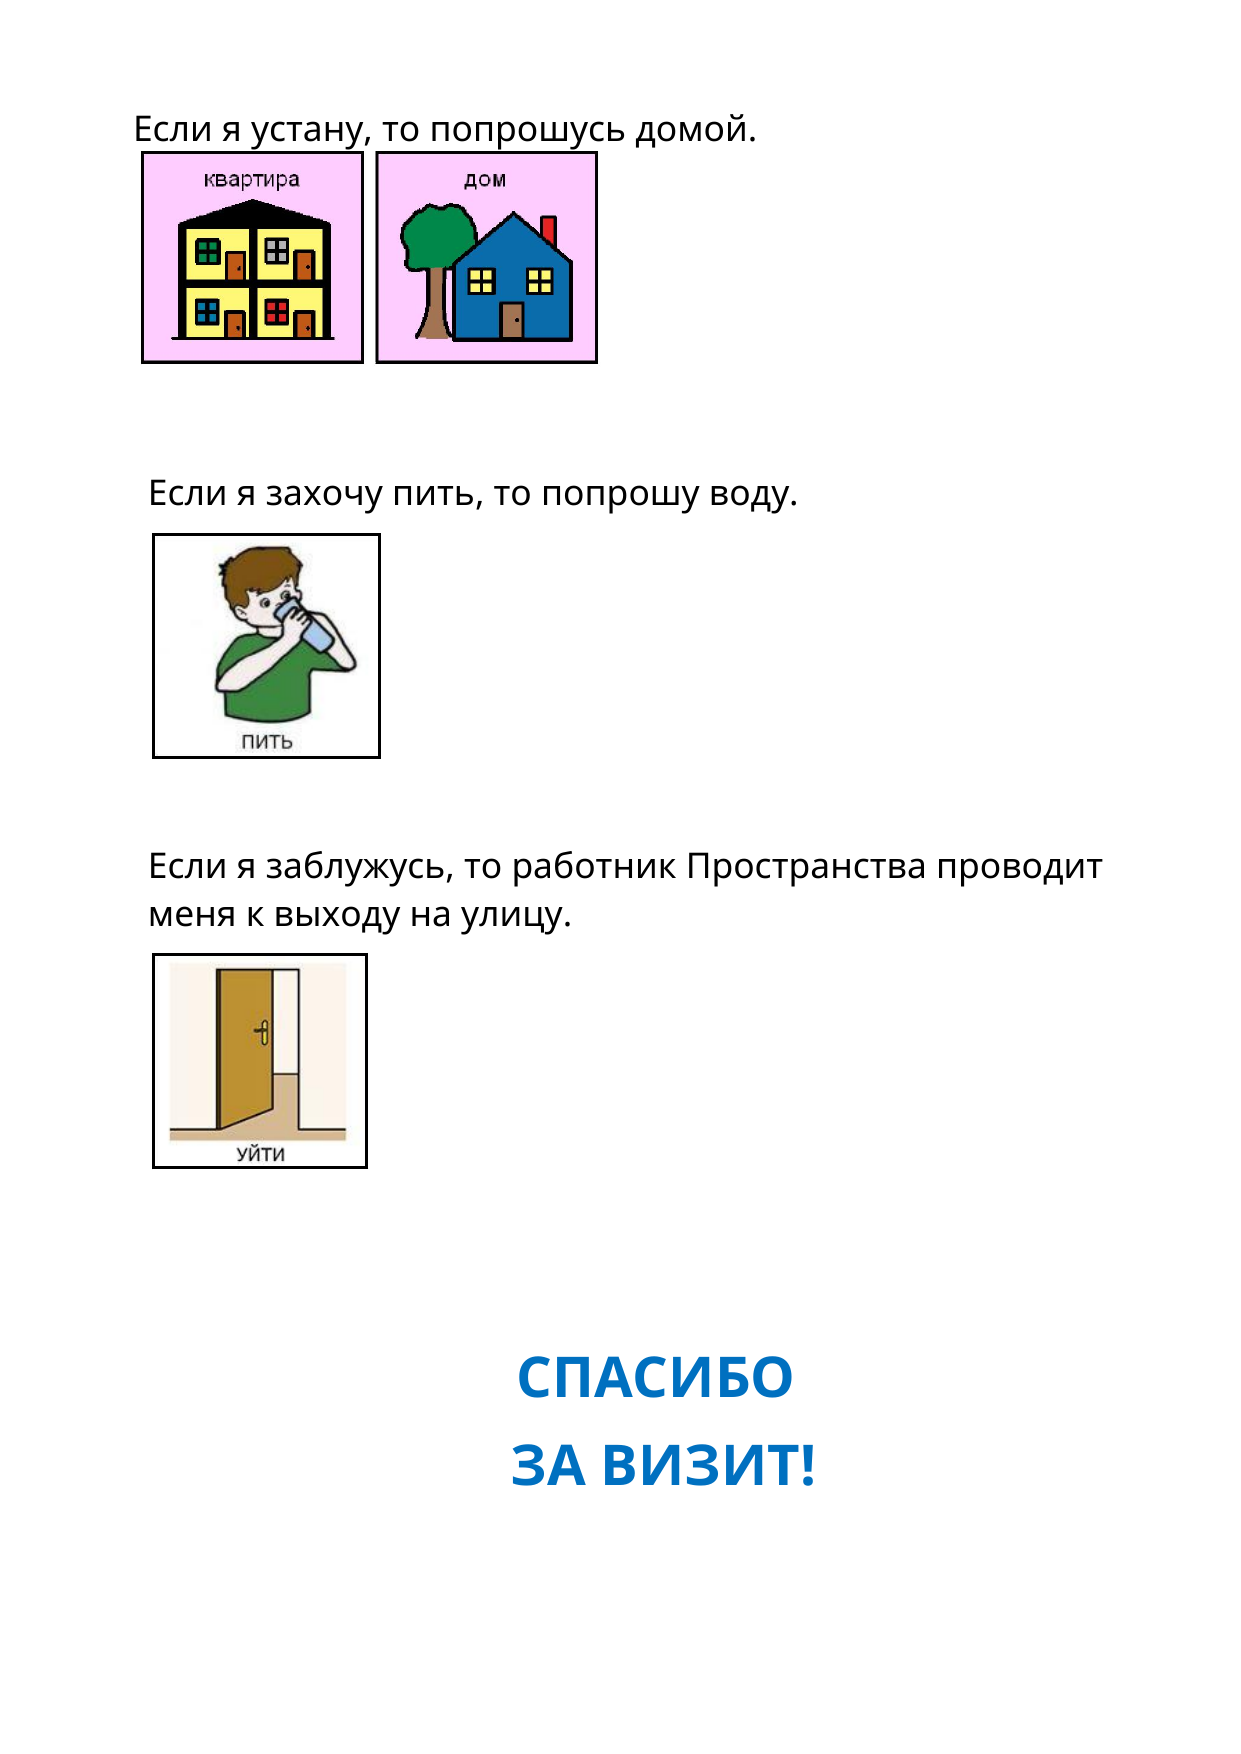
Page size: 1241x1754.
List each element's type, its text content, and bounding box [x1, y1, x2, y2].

picture [155, 956, 365, 1166]
text Если я захочу пить, то попрошу воду. [148, 468, 1196, 516]
picture [155, 536, 378, 756]
picture [140, 152, 601, 368]
text Если я устану, то попрошусь домой. [133, 103, 1196, 152]
text СПАСИБО ЗА ВИЗИТ! [450, 1337, 876, 1502]
text Если я заблужусь, то работник Пространства проводит меня к выходу на улицу. [148, 840, 1196, 937]
